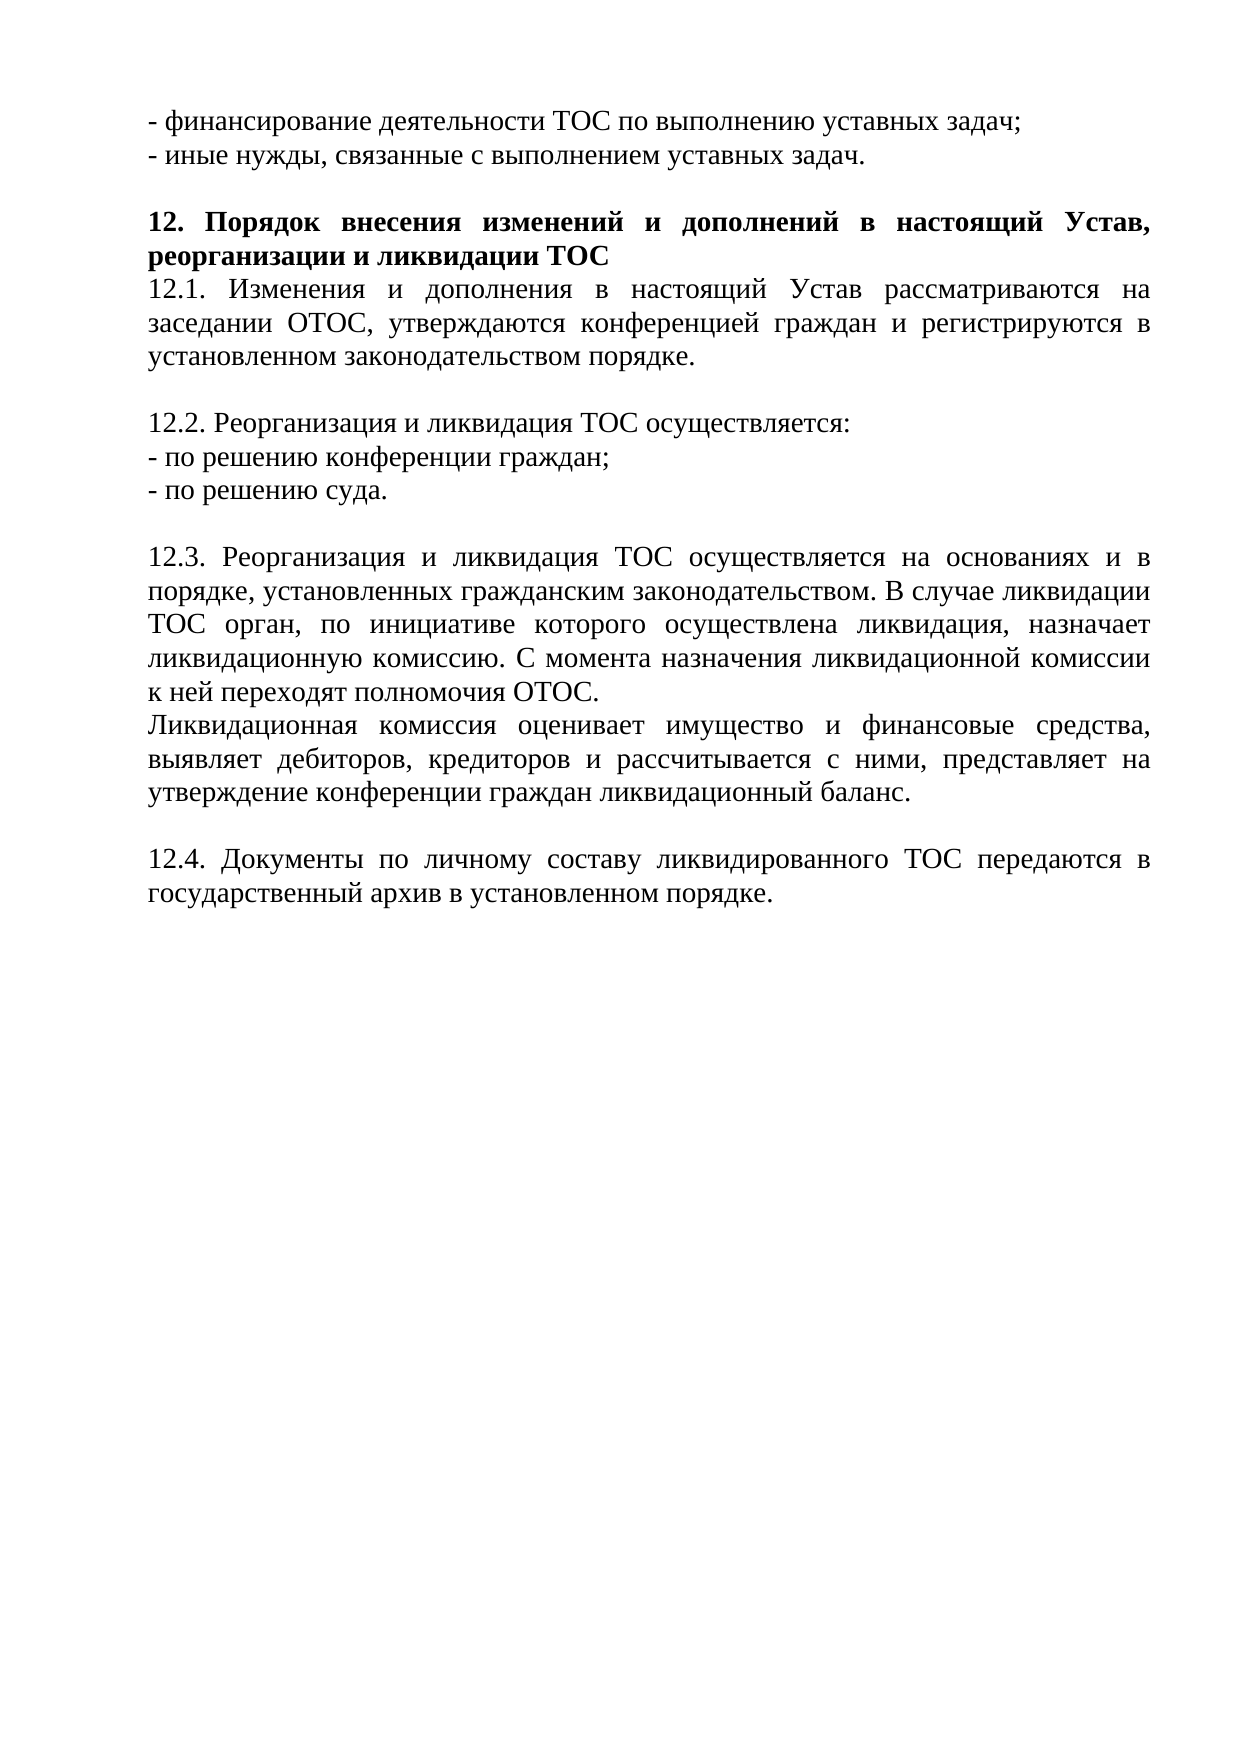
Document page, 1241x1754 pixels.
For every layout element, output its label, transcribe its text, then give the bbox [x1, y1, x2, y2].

text Ликвидационная комиссия оценивает имущество и финансовые средства, выявляет дебиторов, кредиторов и рассчитывается с ними, представляет на утверждение конференции граждан ликвидационный баланс. [148, 707, 1152, 808]
text 12.2. Реорганизация и ликвидация ТОС осуществляется: [148, 405, 1152, 439]
text 12.3. Реорганизация и ликвидация ТОС осуществляется на основаниях и в порядке, установленных гражданским законодательством. В случае ликвидации ТОС орган, по инициативе которого осуществлена ликвидация, назначает ликвидационную комиссию. С момента назначения ликвидационной комиссии к ней переходят полномочия ОТОС. [148, 539, 1152, 707]
text - иные нужды, связанные с выполнением уставных задач. [148, 137, 1152, 171]
text 12.1. Изменения и дополнения в настоящий Устав рассматриваются на заседании ОТОС, утверждаются конференцией граждан и регистрируются в установленном законодательством порядке. [148, 271, 1152, 372]
text 12.4. Документы по личному составу ликвидированного ТОС передаются в государственный архив в установленном порядке. [148, 841, 1152, 908]
text - финансирование деятельности ТОС по выполнению уставных задач; [148, 103, 1152, 137]
text - по решению суда. [148, 472, 1152, 506]
text - по решению конференции граждан; [148, 439, 1152, 472]
text 12. Порядок внесения изменений и дополнений в настоящий Устав, реорганизации и ликвидации ТОС [148, 204, 1152, 271]
